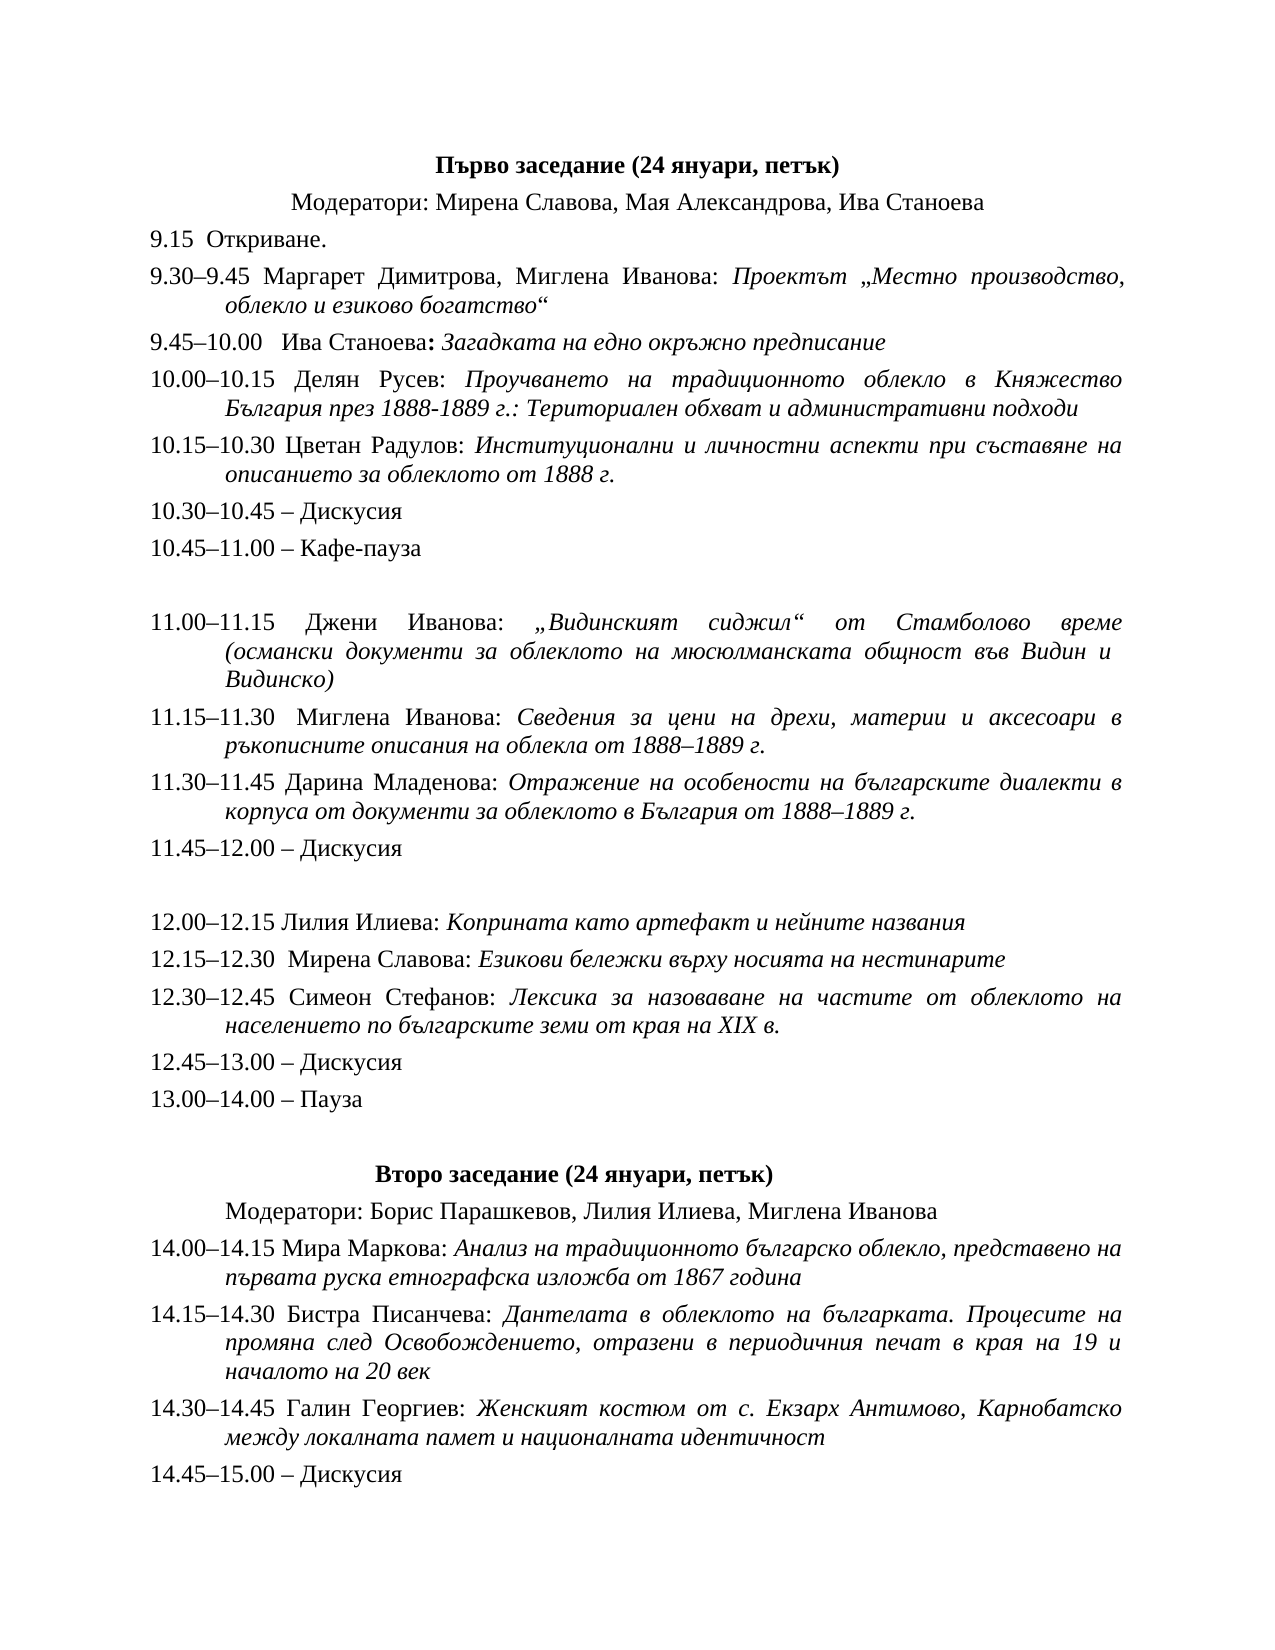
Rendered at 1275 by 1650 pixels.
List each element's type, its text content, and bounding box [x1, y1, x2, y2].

text Модератори: Мирена Славова, Мая Александрова, Ива Станоева [150, 187, 1125, 216]
text 9.15 Откриване. [150, 224, 1125, 253]
text 9.45–10.00 Ива Станоева: Загадката на едно окръжно предписание [150, 327, 1125, 356]
text 10.00–10.15 Делян Русев: Проучването на традиционното облекло в Княжество България през 1888-1889 г.: Териториален обхват и административни подходи [150, 364, 1125, 422]
text 13.00–14.00 – Пауза [150, 1084, 1125, 1113]
text 10.45–11.00 – Кафе-пауза [150, 533, 1125, 562]
text 14.00–14.15 Мира Маркова: Анализ на традиционното българско облекло, представено на първата руска етнографска изложба от 1867 година [150, 1233, 1125, 1290]
text 12.30–12.45 Симеон Стефанов: Лексика за назоваване на частите от облеклото на населението по българските земи от края на XIX в. [150, 982, 1125, 1039]
text Второ заседание (24 януари, петък) [150, 1159, 1125, 1187]
text 11.30–11.45 Дарина Младенова: Отражение на особености на българските диалекти в корпуса от документи за облеклото в България от 1888–1889 г. [150, 767, 1125, 825]
text 11.00–11.15 Джени Иванова: „Видинският сиджил“ от Стамболово време (османски документи за облеклото на мюсюлманската общност във Видин и Видинско) [150, 607, 1125, 693]
text 12.15–12.30 Мирена Славова: Езикови бележки върху носията на нестинарите [150, 944, 1125, 973]
text 9.30–9.45 Маргарет Димитрова, Миглена Иванова: Проектът „Местно производство, облекло и езиково богатство“ [150, 261, 1125, 319]
text Първо заседание (24 януари, петък) [150, 150, 1125, 179]
text Модератори: Борис Парашкевов, Лилия Илиева, Миглена Иванова [150, 1196, 1125, 1224]
text 14.45–15.00 – Дискусия [150, 1459, 1125, 1488]
text 10.30–10.45 – Дискусия [150, 496, 1125, 524]
text 11.45–12.00 – Дискусия [150, 833, 1125, 862]
text 12.45–13.00 – Дискусия [150, 1047, 1125, 1076]
text 10.15–10.30 Цветан Радулов: Институционални и личностни аспекти при съставяне на описанието за облеклото от 1888 г. [150, 430, 1125, 487]
text 12.00–12.15 Лилия Илиева: Коприната като артефакт и нейните названия [150, 907, 1125, 936]
text 14.15–14.30 Бистра Писанчева: Дантелата в облеклото на българката. Процесите на промяна след Освобождението, отразени в периодичния печат в края на 19 и началото на 20 век [150, 1299, 1125, 1385]
text 11.15–11.30 Миглена Иванова: Сведения за цени на дрехи, материи и аксесоари в ръкописните описания на облекла от 1888–1889 г. [150, 702, 1125, 759]
text 14.30–14.45 Галин Георгиев: Женският костюм от с. Екзарх Антимово, Карнобатско между локалната памет и националната идентичност [150, 1393, 1125, 1451]
